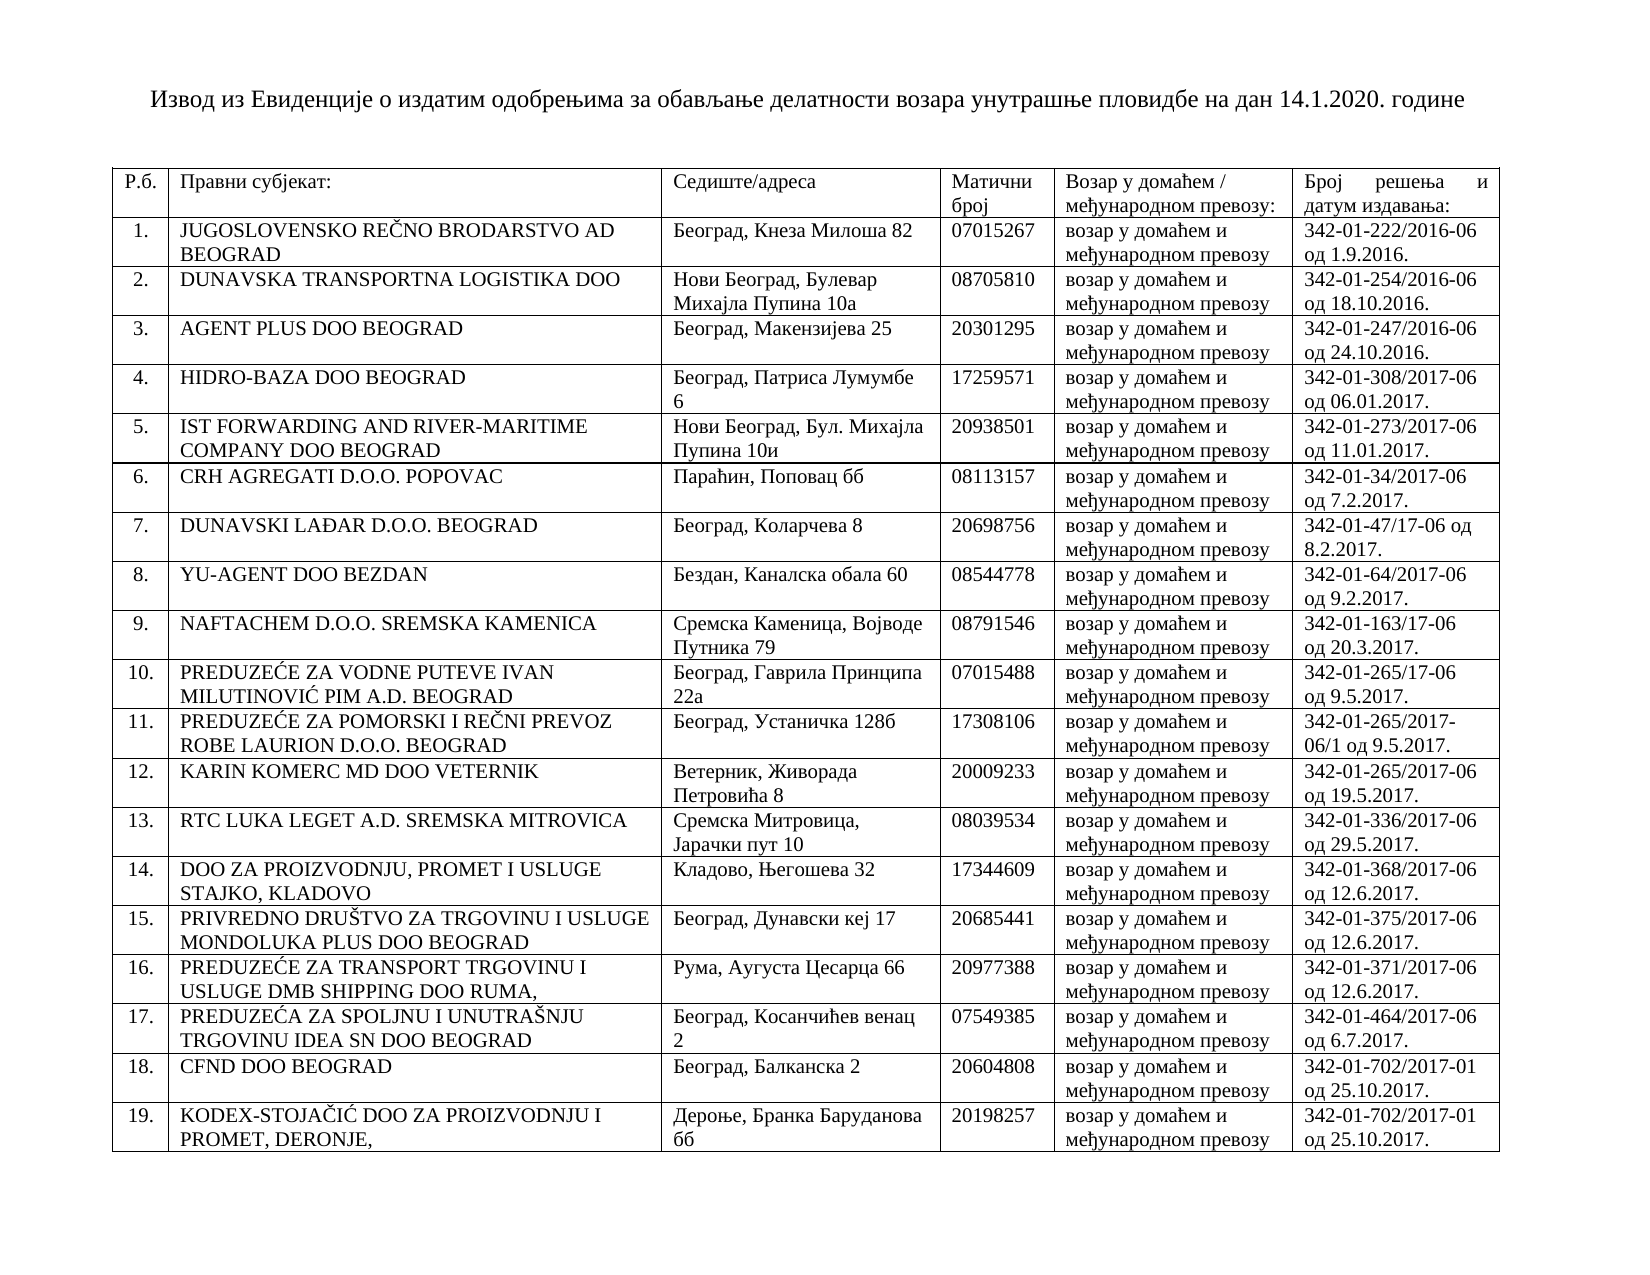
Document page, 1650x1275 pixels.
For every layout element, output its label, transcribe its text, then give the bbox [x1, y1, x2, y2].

table_cell 16. [113, 955, 168, 1003]
table_cell 342-01-308/2017-06 од 06.01.2017. [1293, 365, 1499, 413]
table_cell PREDUZEĆA ZA SPOLJNU I UNUTRAŠNJU TRGOVINU IDEA SN DOO BEOGRAD [169, 1004, 661, 1052]
table_cell 07549385 [941, 1004, 1054, 1052]
table_cell Рума, Аугуста Цесарца 66 [662, 955, 940, 1003]
table_cell 07015267 [941, 218, 1054, 266]
table_cell 13. [113, 808, 168, 856]
table_cell 3. [113, 316, 168, 364]
table_cell 15. [113, 906, 168, 954]
table_cell 20301295 [941, 316, 1054, 364]
table_cell возар у домаћем и међународном превозу [1055, 464, 1292, 512]
table_cell Београд, Кнеза Милоша 82 [662, 218, 940, 266]
table_cell возар у домаћем и међународном превозу [1055, 316, 1292, 364]
table_cell Ветерник, Живорада Петровића 8 [662, 759, 940, 807]
table_cell 08544778 [941, 562, 1054, 610]
table_cell DUNАVSKА ТRАNSPОRТNА LОGISТIKА DОО [169, 267, 661, 315]
table_cell Београд, Дунавски кеј 17 [662, 906, 940, 954]
table_cell PREDUZEĆE ZA POMORSKI I REČNI PREVOZ ROBE LАURIОN D.О.О. BЕОGRАD [169, 709, 661, 757]
table_header Р.б. [113, 169, 168, 217]
table_cell KODEX-STOJAČIĆ DOO ZA PROIZVODNJU I PROMET, DERONJE, [169, 1103, 661, 1151]
table_cell возар у домаћем и међународном превозу [1055, 709, 1292, 757]
table_cell ЈUGОSLОVЕNSKО RЕČNО BRОDАRSТVО АD BЕОGRАD [169, 218, 661, 266]
table_cell Београд, Патриса Лумумбе 6 [662, 365, 940, 413]
table_header Матични број [941, 169, 1054, 217]
table_cell CFND DOO BEOGRAD [169, 1054, 661, 1102]
table_cell 6. [113, 464, 168, 512]
table_cell 342-01-163/17-06 oд 20.3.2017. [1293, 611, 1499, 659]
table_cell 342-01-273/2017-06 од 11.01.2017. [1293, 414, 1499, 462]
table_cell 342-01-254/2016-06 од 18.10.2016. [1293, 267, 1499, 315]
table_cell возар у домаћем и међународном превозу [1055, 562, 1292, 610]
table_cell Дероње, Бранка Баруданова бб [662, 1103, 940, 1151]
table_cell АGЕNТ PLUS DОО BЕОGRАD [169, 316, 661, 364]
table_cell возар у домаћем и међународном превозу [1055, 906, 1292, 954]
table_cell 342-01-702/2017-01 од 25.10.2017. [1293, 1054, 1499, 1102]
table_header Правни субјекат: [169, 169, 661, 217]
table_cell 18. [113, 1054, 168, 1102]
table_cell Београд, Гаврила Принципа 22а [662, 660, 940, 708]
table_cell RТC LUKА LЕGЕТ А.D. SRЕMSKА МITRОVICА [169, 808, 661, 856]
table_cell CRH AGREGATI D.O.O. POPOVAC [169, 464, 661, 512]
table_cell 342-01-702/2017-01 од 25.10.2017. [1293, 1103, 1499, 1151]
table_cell 10. [113, 660, 168, 708]
table_cell 17344609 [941, 857, 1054, 905]
table_cell возар у домаћем и међународном превозу [1055, 1054, 1292, 1102]
table_cell 342-01-371/2017-06 од 12.6.2017. [1293, 955, 1499, 1003]
table_cell возар у домаћем и међународном превозу [1055, 414, 1292, 462]
table_cell 20198257 [941, 1103, 1054, 1151]
table_cell 342-01-464/2017-06 од 6.7.2017. [1293, 1004, 1499, 1052]
table_cell Параћин, Поповац бб [662, 464, 940, 512]
table_cell 7. [113, 513, 168, 561]
table_cell 20685441 [941, 906, 1054, 954]
table_cell KАRIN KОМЕRC МD DOO VETERNIK [169, 759, 661, 807]
table_cell возар у домаћем и међународном превозу [1055, 1004, 1292, 1052]
table_cell 342-01-247/2016-06 од 24.10.2016. [1293, 316, 1499, 364]
table_cell 20938501 [941, 414, 1054, 462]
table_cell 8. [113, 562, 168, 610]
table_cell 17308106 [941, 709, 1054, 757]
table_cell 342-01-368/2017-06 од 12.6.2017. [1293, 857, 1499, 905]
table_cell Београд, Макензијева 25 [662, 316, 940, 364]
table_cell 5. [113, 414, 168, 462]
table_cell NAFTACHEM D.О.О. SRЕMSKА KАMЕNICА [169, 611, 661, 659]
table_cell YU-AGENT DOO BEZDAN [169, 562, 661, 610]
table_header Возар у домаћем / међународном превозу: [1055, 169, 1292, 217]
table_cell 342-01-265/2017-06/1 од 9.5.2017. [1293, 709, 1499, 757]
table_cell 17. [113, 1004, 168, 1052]
table_cell Београд, Балканска 2 [662, 1054, 940, 1102]
table_cell HIDRО-BАZА DОО BЕОGRАD [169, 365, 661, 413]
table_cell возар у домаћем и међународном превозу [1055, 218, 1292, 266]
table_cell возар у домаћем и међународном превозу [1055, 513, 1292, 561]
table_cell возар у домаћем и међународном превозу [1055, 267, 1292, 315]
table_cell PREDUZEĆE ZA VODNE PUTEVE IVАN МILUТINОVIĆ PIМ А.D. BЕОGRАD [169, 660, 661, 708]
table_cell 08791546 [941, 611, 1054, 659]
table_cell 4. [113, 365, 168, 413]
table_cell Сремска Митровица, Јарачки пут 10 [662, 808, 940, 856]
table_cell 342-01-34/2017-06 од 7.2.2017. [1293, 464, 1499, 512]
table_cell Нови Београд, Бул. Михајла Пупина 10и [662, 414, 940, 462]
table_cell 342-01-222/2016-06 од 1.9.2016. [1293, 218, 1499, 266]
table_cell 20009233 [941, 759, 1054, 807]
table_header Седиште/адреса [662, 169, 940, 217]
table_cell возар у домаћем и међународном превозу [1055, 808, 1292, 856]
table_cell Нови Београд, Булевар Михајла Пупина 10а [662, 267, 940, 315]
table_cell 342-01-64/2017-06 од 9.2.2017. [1293, 562, 1499, 610]
table_cell возар у домаћем и међународном превозу [1055, 759, 1292, 807]
table_cell возар у домаћем и међународном превозу [1055, 1103, 1292, 1151]
table_cell DОО ZA PROIZVODNJU, PROMET I USLUGE STAJKO, KLADOVO [169, 857, 661, 905]
table_cell 08039534 [941, 808, 1054, 856]
table_cell 1. [113, 218, 168, 266]
table_cell Кладово, Његошева 32 [662, 857, 940, 905]
text Извод из Евиденције о издатим одобрењима за обављање делатности возара унутрашње пловидбе на дан 14.1.2020. године [150, 84, 1500, 113]
table_cell DUNАVSKI LАĐАR D.О.О. BЕОGRАD [169, 513, 661, 561]
table_cell 14. [113, 857, 168, 905]
table_cell Београд, Коларчева 8 [662, 513, 940, 561]
table_cell Сремска Каменица, Војводе Путника 79 [662, 611, 940, 659]
table_cell 08113157 [941, 464, 1054, 512]
table_cell 2. [113, 267, 168, 315]
table_cell 12. [113, 759, 168, 807]
table_cell Београд, Устаничка 128б [662, 709, 940, 757]
table_cell 20977388 [941, 955, 1054, 1003]
table_cell 9. [113, 611, 168, 659]
table_cell возар у домаћем и међународном превозу [1055, 611, 1292, 659]
table_cell 20604808 [941, 1054, 1054, 1102]
table_cell 19. [113, 1103, 168, 1151]
table_cell 17259571 [941, 365, 1054, 413]
table_cell 20698756 [941, 513, 1054, 561]
table_cell IST FORWARDING AND RIVER-MARITIME COMPANY DOO BEOGRAD [169, 414, 661, 462]
table_cell 342-01-375/2017-06 од 12.6.2017. [1293, 906, 1499, 954]
table_cell возар у домаћем и међународном превозу [1055, 660, 1292, 708]
table_cell возар у домаћем и међународном превозу [1055, 365, 1292, 413]
table_cell PRIVREDNO DRUŠTVO ZA TRGOVINU I USLUGE MONDOLUKA PLUS DOO BEOGRAD [169, 906, 661, 954]
table_cell возар у домаћем и међународном превозу [1055, 955, 1292, 1003]
table_cell возар у домаћем и међународном превозу [1055, 857, 1292, 905]
table_cell 342-01-265/2017-06 од 19.5.2017. [1293, 759, 1499, 807]
table_cell Бездан, Каналска обала 60 [662, 562, 940, 610]
table_cell Београд, Косанчићев венац 2 [662, 1004, 940, 1052]
table_cell 342-01-265/17-06 oд 9.5.2017. [1293, 660, 1499, 708]
table_cell 07015488 [941, 660, 1054, 708]
table_cell 342-01-47/17-06 од 8.2.2017. [1293, 513, 1499, 561]
table_header Број решења и датум издавања: [1293, 169, 1499, 217]
table_cell 342-01-336/2017-06 од 29.5.2017. [1293, 808, 1499, 856]
table_cell 11. [113, 709, 168, 757]
table_cell 08705810 [941, 267, 1054, 315]
table_cell PREDUZEĆE ZA TRANSPORT TRGOVINU I USLUGE DMB SHIPPING DOO RUMA, [169, 955, 661, 1003]
